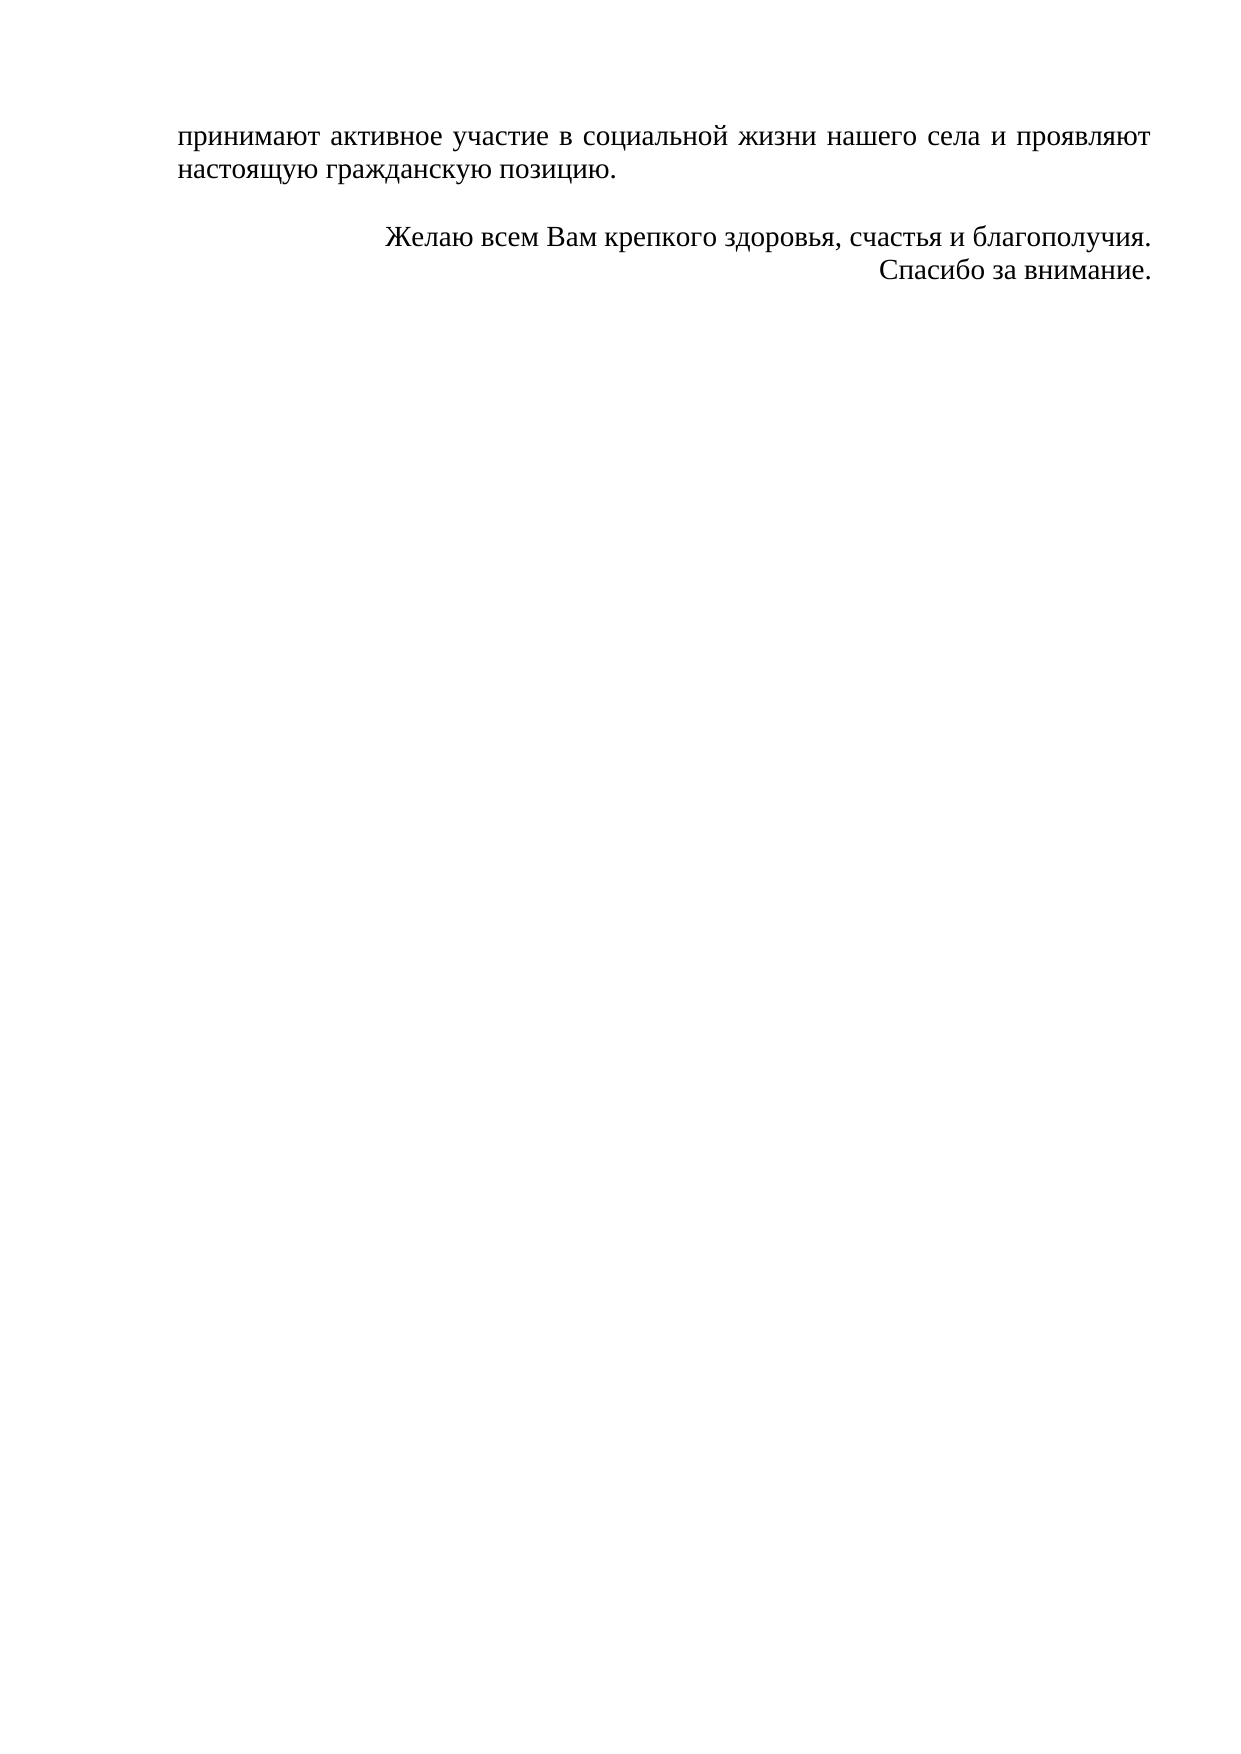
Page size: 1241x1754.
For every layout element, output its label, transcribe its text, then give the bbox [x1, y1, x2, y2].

text Спасибо за внимание. [177, 252, 1152, 286]
text Желаю всем Вам крепкого здоровья, счастья и благополучия. [177, 219, 1152, 252]
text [177, 118, 1152, 185]
